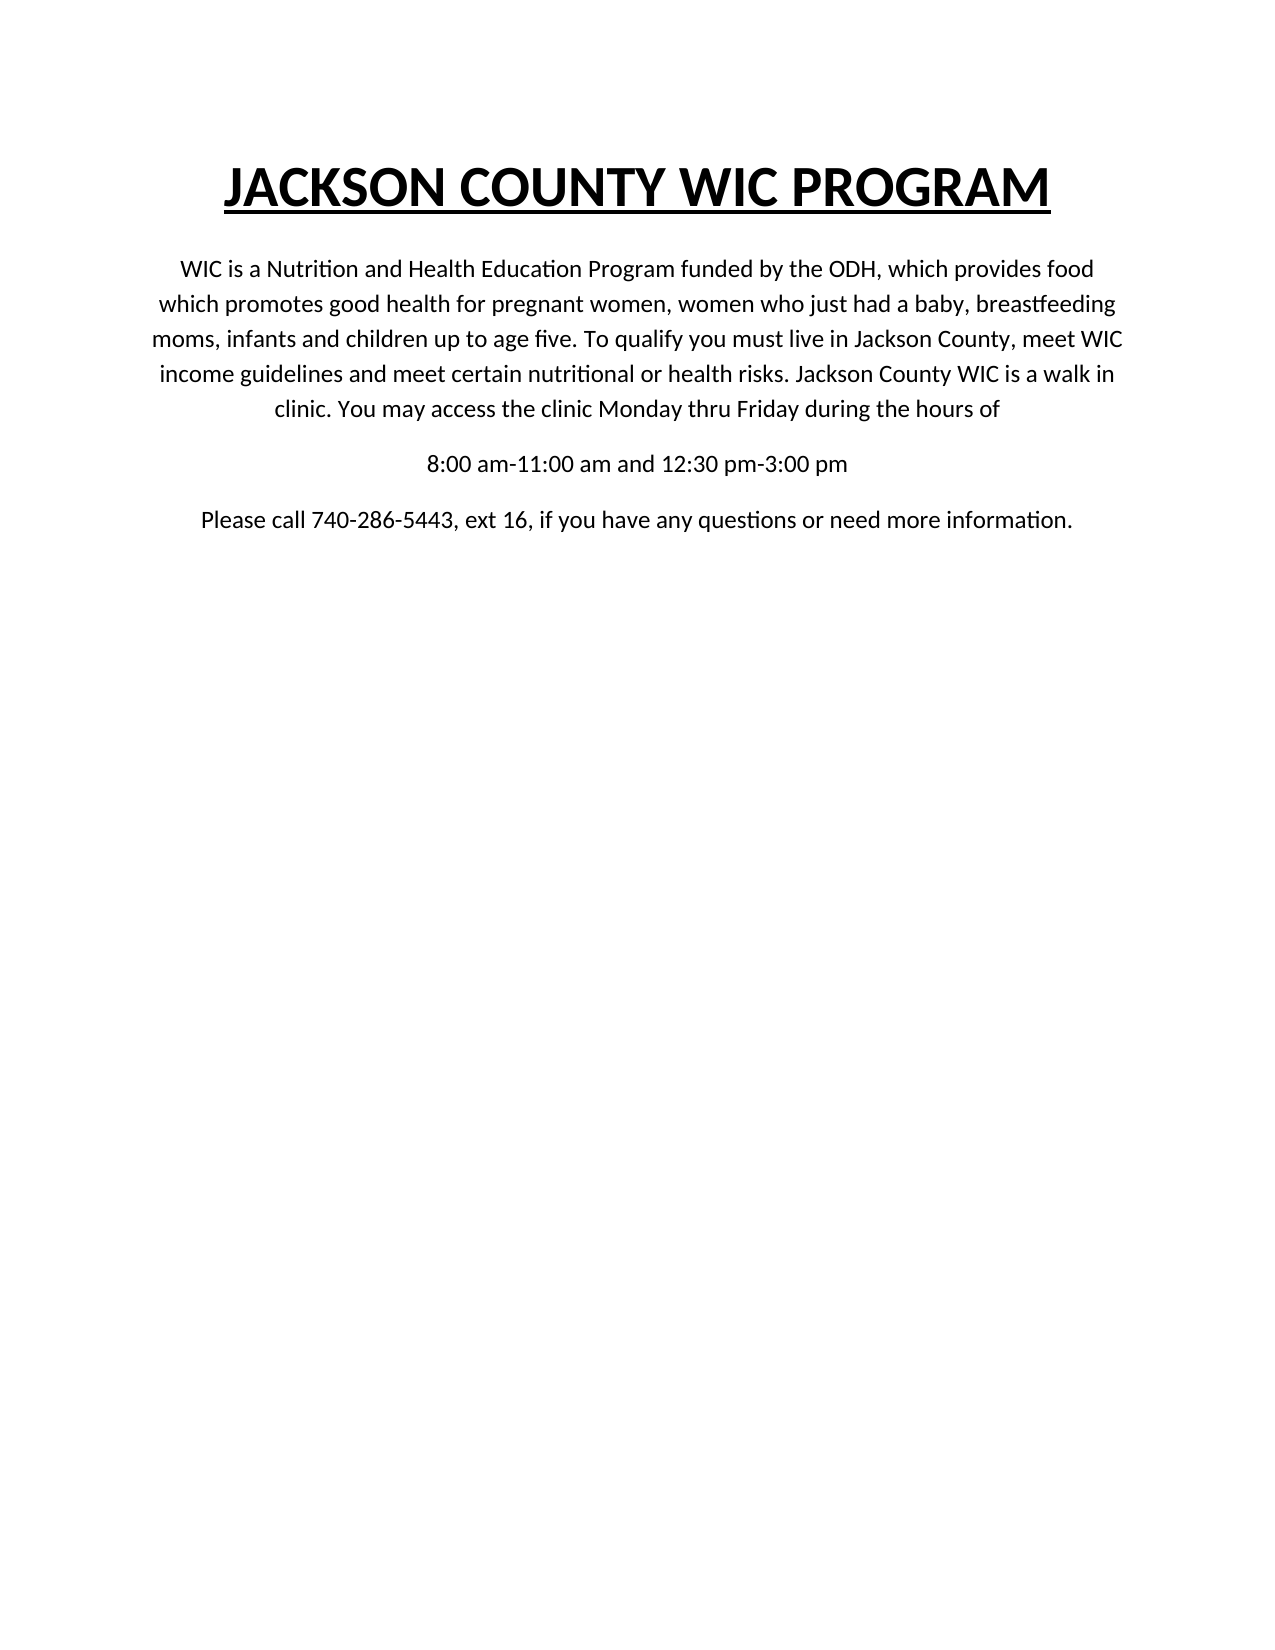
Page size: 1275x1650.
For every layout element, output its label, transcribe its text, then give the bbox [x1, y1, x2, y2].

text JACKSON COUNTY WIC PROGRAM [150, 150, 1125, 221]
text Please call 740-286-5443, ext 16, if you have any questions or need more information. [150, 504, 1125, 535]
text 8:00 am-11:00 am and 12:30 pm-3:00 pm [150, 448, 1125, 479]
text WIC is a Nutrition and Health Education Program funded by the ODH, which provides food which promotes good health for pregnant women, women who just had a baby, breastfeeding moms, infants and children up to age five. To qualify you must live in Jackson County, meet WIC income guidelines and meet certain nutritional or health risks. Jackson County WIC is a walk in clinic. You may access the clinic Monday thru Friday during the hours of [150, 253, 1125, 423]
